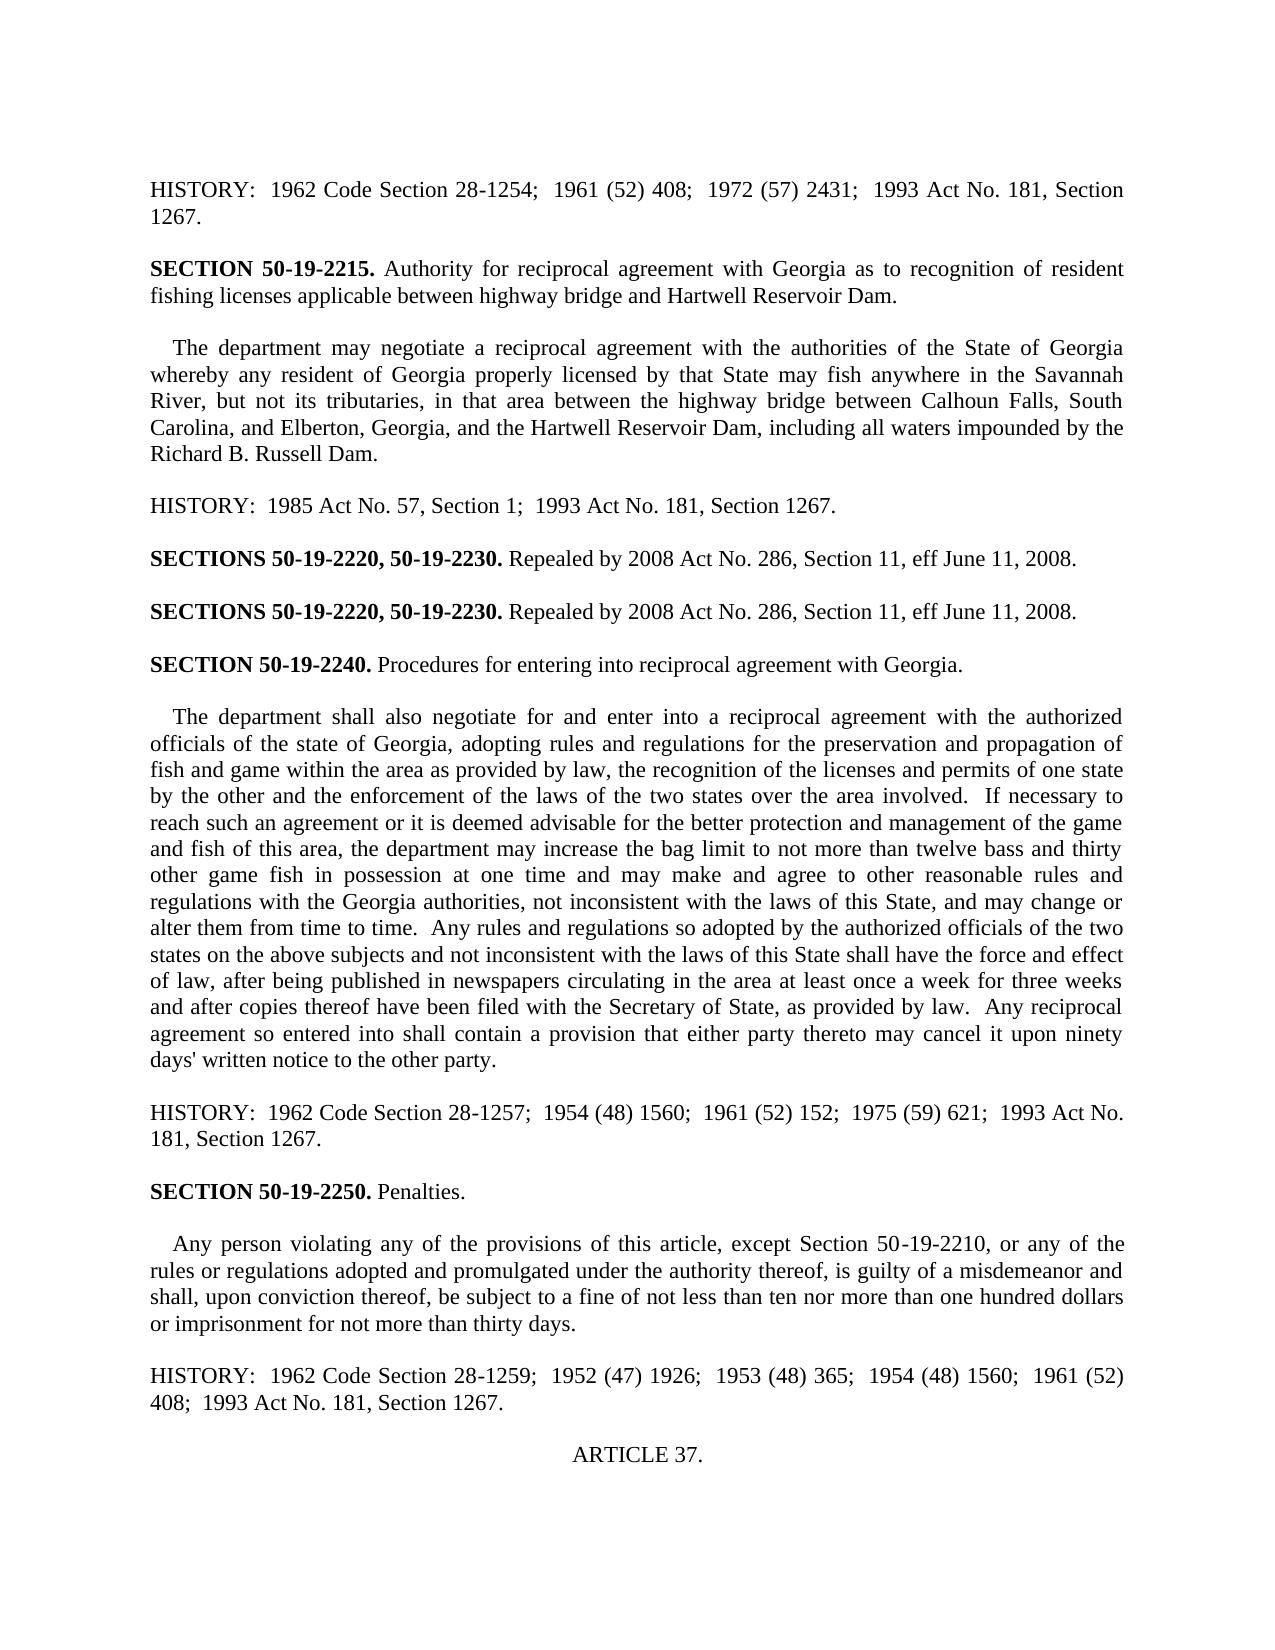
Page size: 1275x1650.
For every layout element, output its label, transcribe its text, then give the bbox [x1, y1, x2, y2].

text HISTORY: 1962 Code Section 28-1254; 1961 (52) 408; 1972 (57) 2431; 1993 Act No. 181, Section 1267. [150, 176, 1125, 229]
text SECTIONS 50-19-2220, 50-19-2230. Repealed by 2008 Act No. 286, Section 11, eff June 11, 2008. [150, 598, 1125, 624]
text ARTICLE 37. [150, 1441, 1125, 1468]
text SECTION 50-19-2250. Penalties. [150, 1178, 1125, 1204]
text SECTION 50-19-2240. Procedures for entering into reciprocal agreement with Georgia. [150, 651, 1125, 677]
text HISTORY: 1962 Code Section 28-1259; 1952 (47) 1926; 1953 (48) 365; 1954 (48) 1560; 1961 (52) 408; 1993 Act No. 181, Section 1267. [150, 1362, 1125, 1415]
text Any person violating any of the provisions of this article, except Section 50-19-2210, or any of the rules or regulations adopted and promulgated under the authority thereof, is guilty of a misdemeanor and shall, upon conviction thereof, be subject to a fine of not less than ten nor more than one hundred dollars or imprisonment for not more than thirty days. [150, 1231, 1125, 1336]
text The department shall also negotiate for and enter into a reciprocal agreement with the authorized officials of the state of Georgia, adopting rules and regulations for the preservation and propagation of fish and game within the area as provided by law, the recognition of the licenses and permits of one state by the other and the enforcement of the laws of the two states over the area involved. If necessary to reach such an agreement or it is deemed advisable for the better protection and management of the game and fish of this area, the department may increase the bag limit to not more than twelve bass and thirty other game fish in possession at one time and may make and agree to other reasonable rules and regulations with the Georgia authorities, not inconsistent with the laws of this State, and may change or alter them from time to time. Any rules and regulations so adopted by the authorized officials of the two states on the above subjects and not inconsistent with the laws of this State shall have the force and effect of law, after being published in newspapers circulating in the area at least once a week for three weeks and after copies thereof have been filed with the Secretary of State, as provided by law. Any reciprocal agreement so entered into shall contain a provision that either party thereto may cancel it upon ninety days' written notice to the other party. [150, 703, 1125, 1072]
text The department may negotiate a reciprocal agreement with the authorities of the State of Georgia whereby any resident of Georgia properly licensed by that State may fish anywhere in the Savannah River, but not its tributaries, in that area between the highway bridge between Calhoun Falls, South Carolina, and Elberton, Georgia, and the Hartwell Reservoir Dam, including all waters impounded by the Richard B. Russell Dam. [150, 334, 1125, 466]
text SECTIONS 50-19-2220, 50-19-2230. Repealed by 2008 Act No. 286, Section 11, eff June 11, 2008. [150, 545, 1125, 572]
text HISTORY: 1985 Act No. 57, Section 1; 1993 Act No. 181, Section 1267. [150, 493, 1125, 519]
text SECTION 50-19-2215. Authority for reciprocal agreement with Georgia as to recognition of resident fishing licenses applicable between highway bridge and Hartwell Reservoir Dam. [150, 255, 1125, 308]
text HISTORY: 1962 Code Section 28-1257; 1954 (48) 1560; 1961 (52) 152; 1975 (59) 621; 1993 Act No. 181, Section 1267. [150, 1099, 1125, 1151]
